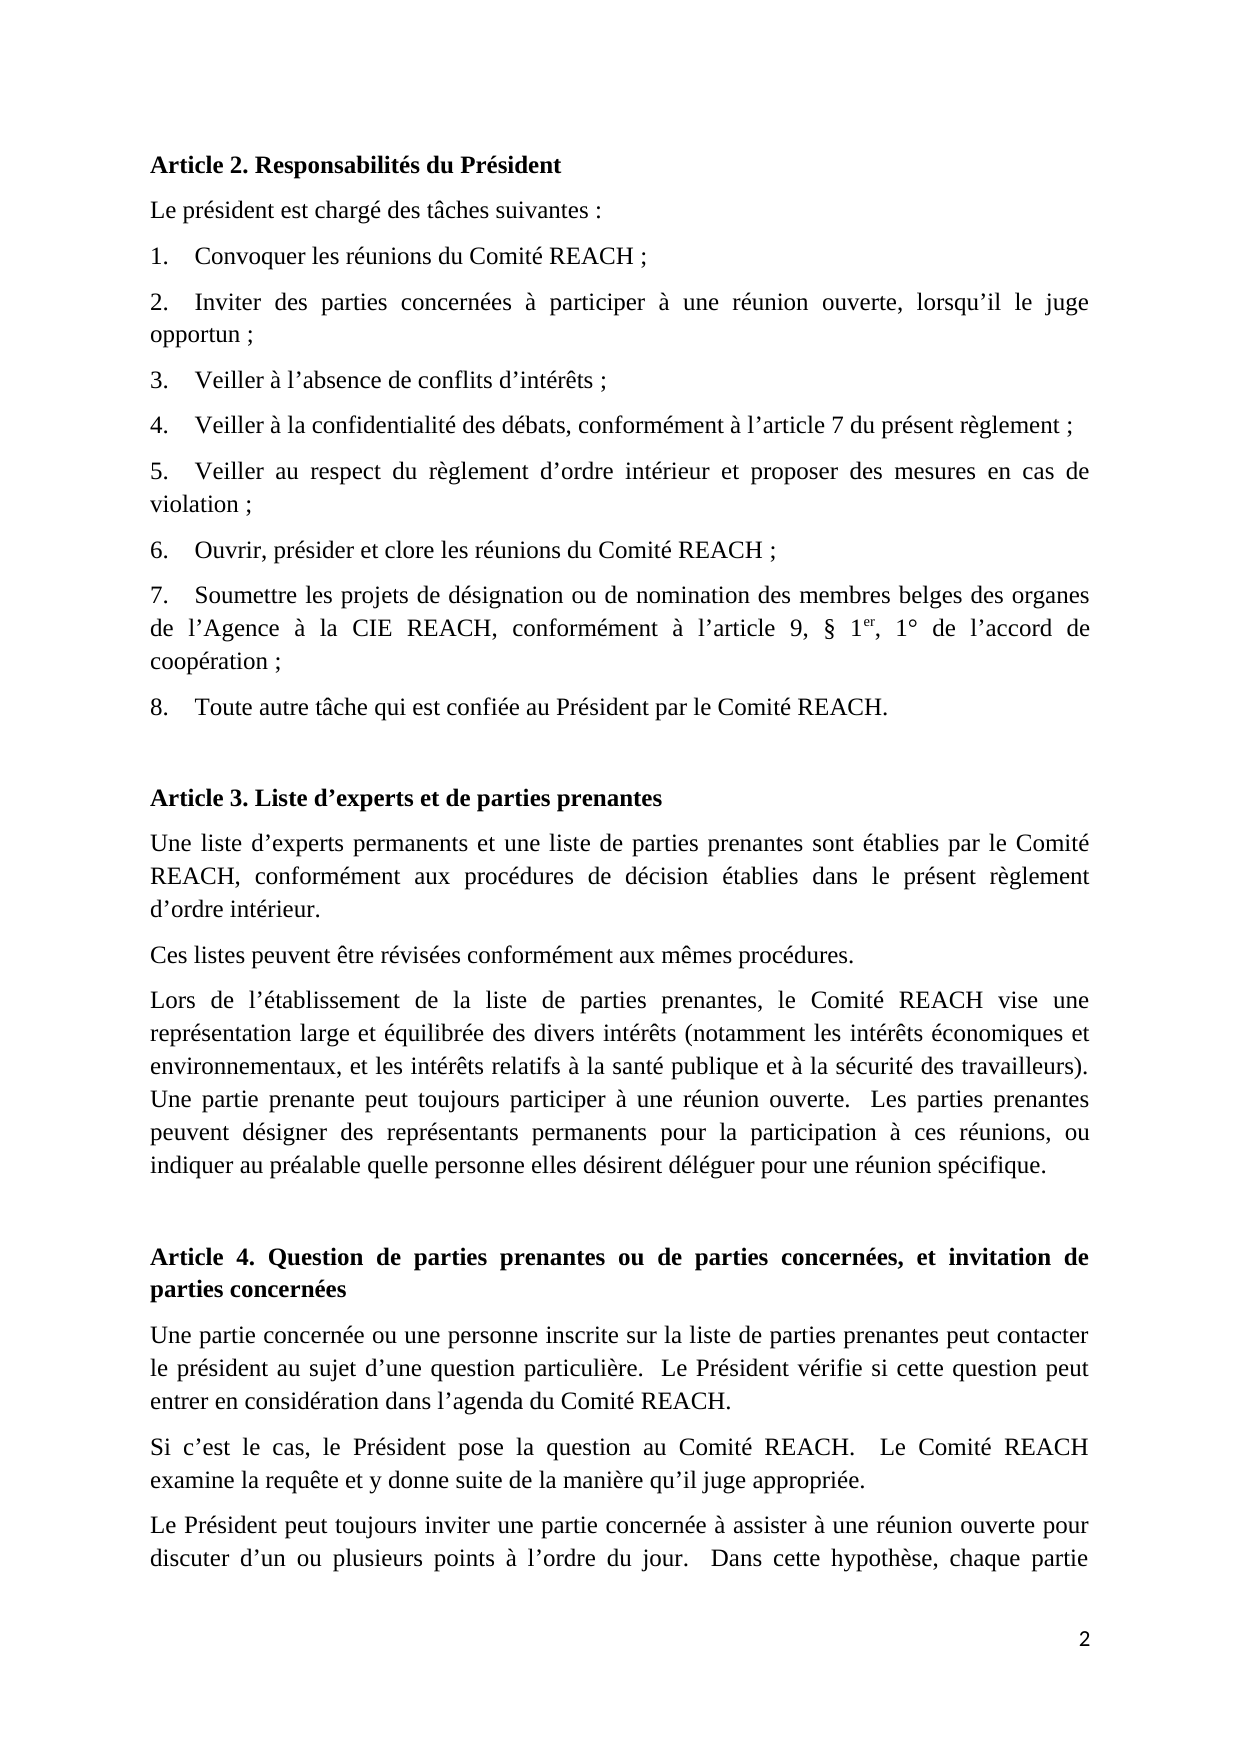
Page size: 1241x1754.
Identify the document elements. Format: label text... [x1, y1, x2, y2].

list Veiller à l’absence de conflits d’intérêts ; [150, 365, 1090, 394]
text Ces listes peuvent être révisées conformément aux mêmes procédures. [150, 940, 1090, 969]
list Convoquer les réunions du Comité REACH ; [150, 241, 1090, 270]
text Si c’est le cas, le Président pose la question au Comité REACH. Le Comité REACH examine la requête et y donne suite de la manière qu’il juge appropriée. [150, 1432, 1090, 1493]
text Article 3. Liste d’experts et de parties prenantes [150, 783, 1090, 812]
list Inviter des parties concernées à participer à une réunion ouverte, lorsqu’il le juge opportun ; [150, 287, 1090, 348]
list Veiller au respect du règlement d’ordre intérieur et proposer des mesures en cas de violation ; [150, 456, 1090, 518]
list Veiller à la confidentialité des débats, conformément à l’article 7 du présent règlement ; [150, 411, 1090, 439]
list Ouvrir, présider et clore les réunions du Comité REACH ; [150, 535, 1090, 563]
text Lors de l’établissement de la liste de parties prenantes, le Comité REACH vise une représentation large et équilibrée des divers intérêts (notamment les intérêts économiques et environnementaux, et les intérêts relatifs à la santé publique et à la sécurité des travailleurs). Une partie prenante peut toujours participer à une réunion ouverte. Les parties prenantes peuvent désigner des représentants permanents pour la participation à ces réunions, ou indiquer au préalable quelle personne elles désirent déléguer pour une réunion spécifique. [150, 985, 1090, 1179]
list Soumettre les projets de désignation ou de nomination des membres belges des organes de l’Agence à la CIE REACH, conformément à l’article 9, § 1er, 1° de l’accord de coopération ; [150, 580, 1090, 675]
list Toute autre tâche qui est confiée au Président par le Comité REACH. [150, 692, 1090, 721]
text Le président est chargé des tâches suivantes : [150, 196, 1090, 224]
text Article 4. Question de parties prenantes ou de parties concernées, et invitation de parties concernées [150, 1242, 1090, 1303]
text Une liste d’experts permanents et une liste de parties prenantes sont établies par le Comité REACH, conformément aux procédures de décision établies dans le présent règlement d’ordre intérieur. [150, 828, 1090, 923]
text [150, 1510, 1090, 1572]
text Une partie concernée ou une personne inscrite sur la liste de parties prenantes peut contacter le président au sujet d’une question particulière. Le Président vérifie si cette question peut entrer en considération dans l’agenda du Comité REACH. [150, 1320, 1090, 1415]
text Article 2. Responsabilités du Président [150, 150, 1090, 179]
